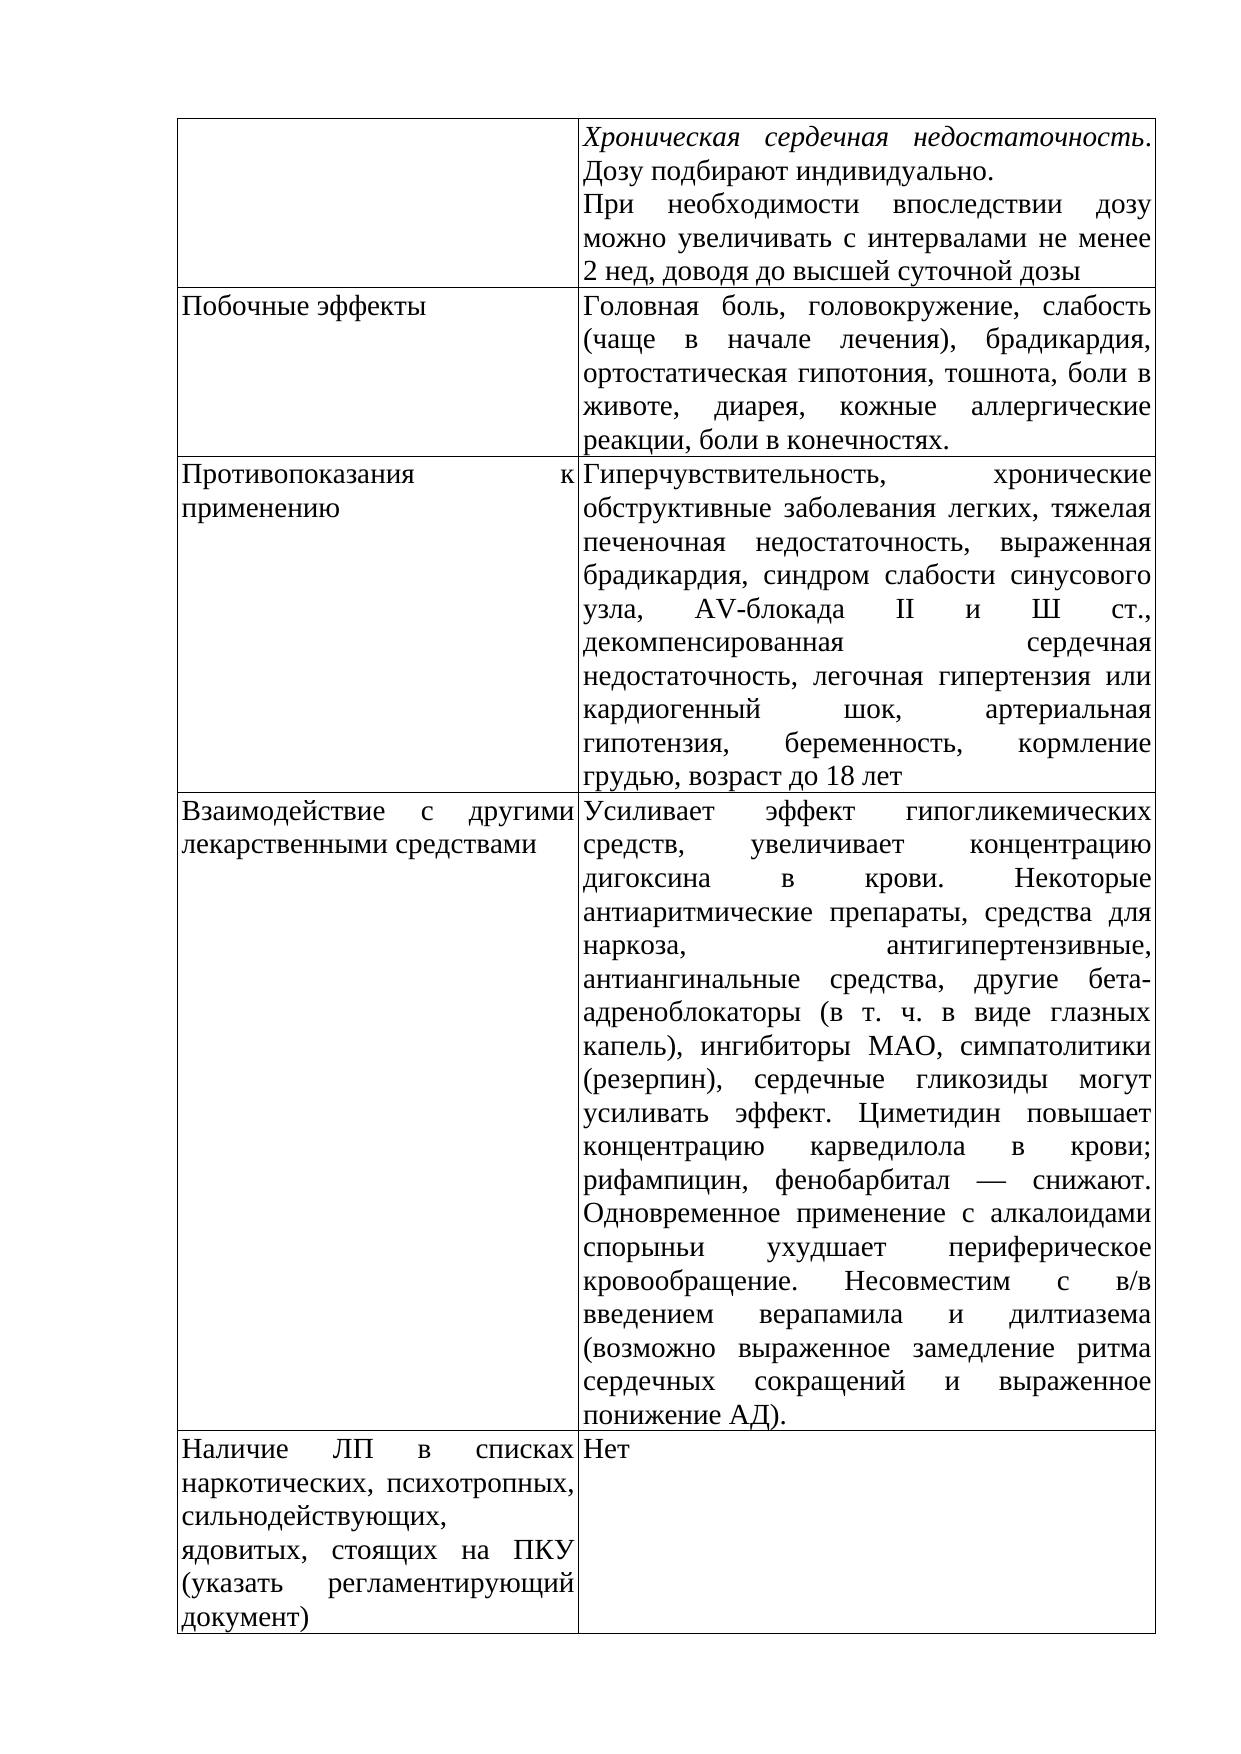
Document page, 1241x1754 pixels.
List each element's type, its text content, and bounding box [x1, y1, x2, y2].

table_cell Нет [579, 1431, 1155, 1633]
table_cell Противопоказания к применению [178, 457, 578, 792]
table_cell Наличие ЛП в списках наркотических, психотропных, сильнодействующих, ядовитых, стоящих на ПКУ (указать регламентирующий документ) [178, 1431, 578, 1633]
table_cell Побочные эффекты [178, 288, 578, 456]
table_cell Взаимодействие с другими лекарственными средствами [178, 793, 578, 1430]
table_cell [579, 119, 1155, 287]
table_cell Усиливает эффект гипогликемических средств, увеличивает концентрацию дигоксина в крови. Некоторые антиаритмические препараты, средства для наркоза, антигипертензивные, антиангинальные средства, другие бета-адреноблокаторы (в т. ч. в виде глазных капель), ингибиторы МАО, симпатолитики (резерпин), сердечные гликозиды могут усиливать эффект. Циметидин повышает концентрацию карведилола в крови; рифампицин, фенобарбитал — снижают. Одновременное применение с алкалоидами спорыньи ухудшает периферическое кровообращение. Несовместим с в/в введением верапамила и дилтиазема (возможно выраженное замедление ритма сердечных сокращений и выраженное понижение АД). [579, 793, 1155, 1430]
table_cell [178, 119, 578, 287]
table_cell Гиперчувствительность, хронические обструктивные заболевания легких, тяжелая печеночная недостаточность, выраженная брадикардия, синдром слабости синусового узла, AV-блокада II и Ш ст., декомпенсированная сердечная недостаточность, легочная гипертензия или кардиогенный шок, артериальная гипотензия, беременность, кормление грудью, возраст до 18 лет [579, 457, 1155, 792]
table_cell Головная боль, головокружение, слабость (чаще в начале лечения), брадикардия, ортостатическая гипотония, тошнота, боли в животе, диарея, кожные аллергические реакции, боли в конечностях. [579, 288, 1155, 456]
